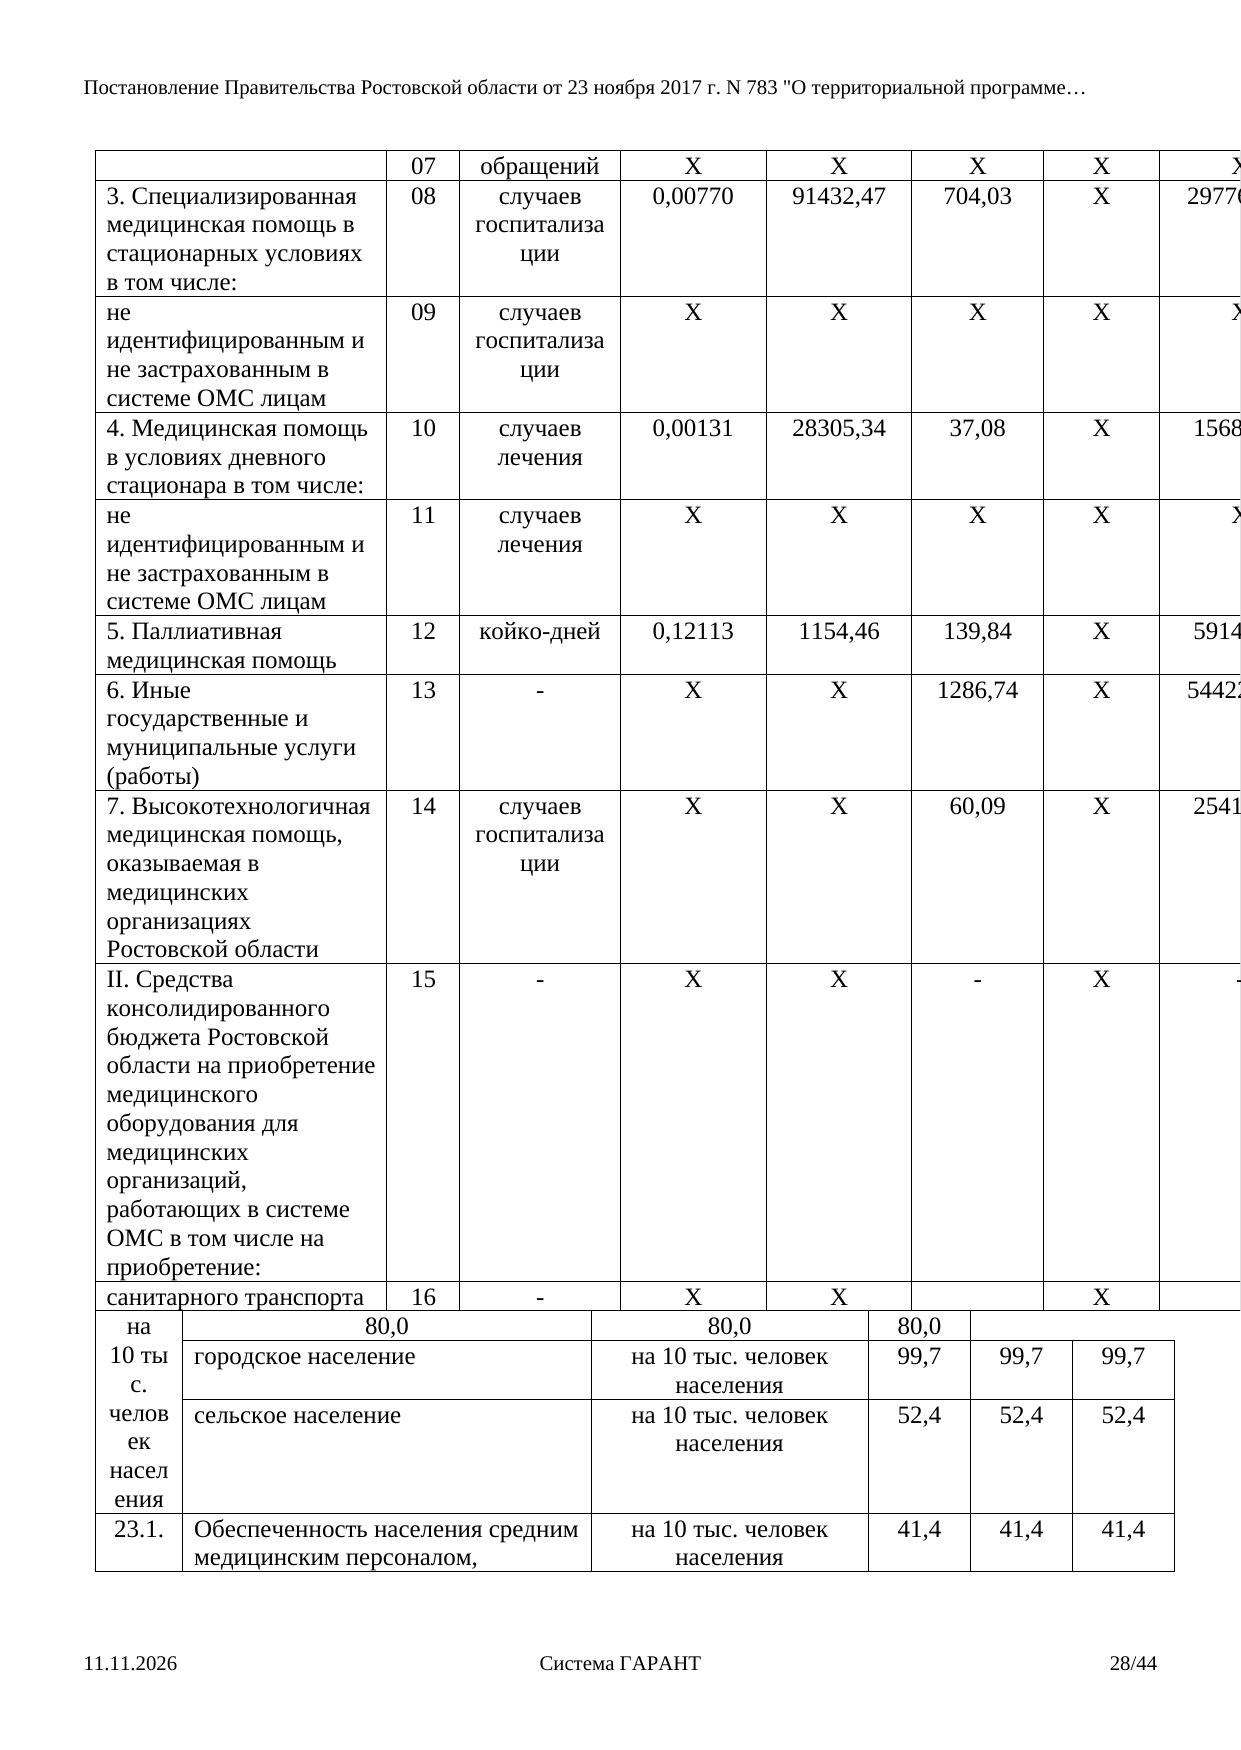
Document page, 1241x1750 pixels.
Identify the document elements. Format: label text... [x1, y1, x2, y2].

table_cell X [1160, 500, 1240, 615]
table_cell [1160, 1282, 1240, 1310]
table_cell [912, 1282, 1043, 1310]
table_cell X [1044, 616, 1159, 674]
table_cell X [1044, 964, 1159, 1281]
table_cell X [767, 1282, 911, 1310]
table_cell обращений [460, 151, 620, 180]
table_cell случаев госпитализации [460, 181, 620, 296]
table_cell X [1160, 297, 1240, 412]
table_cell 52,4 [869, 1400, 970, 1513]
table_cell 591463,2 [1160, 616, 1240, 674]
table_cell X [1044, 181, 1159, 296]
table_cell 2977671,4 [1160, 181, 1240, 296]
table_cell 91432,47 [767, 181, 911, 296]
table_cell 4. Медицинская помощь в условиях дневного стационара в том числе: [96, 413, 386, 499]
table_cell 09 [387, 297, 459, 412]
table_cell 28305,34 [767, 413, 911, 499]
table_cell 0,12113 [621, 616, 766, 674]
table_cell 99,7 [971, 1341, 1072, 1399]
table_cell X [767, 964, 911, 1281]
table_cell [183, 1514, 591, 1571]
table_cell не идентифицированным и не застрахованным в системе ОМС лицам [96, 297, 386, 412]
table_cell 1286,74 [912, 675, 1043, 790]
table_cell 139,84 [912, 616, 1043, 674]
table_cell - [460, 1282, 620, 1310]
table_cell X [621, 151, 766, 180]
table_cell - [1160, 964, 1240, 1281]
table_cell 99,7 [869, 1341, 970, 1399]
table_cell X [1044, 675, 1159, 790]
table_cell койко-дней [460, 616, 620, 674]
table_cell 80,0 [183, 1311, 591, 1340]
table_cell на 10 тыс. человек населения [592, 1341, 868, 1399]
table_cell II. Средства консолидированного бюджета Ростовской области на приобретение медицинского оборудования для медицинских организаций, работающих в системе ОМС в том числе на приобретение: [96, 964, 386, 1281]
table_cell X [1044, 1282, 1159, 1310]
table_cell X [621, 1282, 766, 1310]
table_cell 3. Специализированная медицинская помощь в стационарных условиях в том числе: [96, 181, 386, 296]
table_cell 80,0 [592, 1311, 868, 1340]
table_cell 10 [387, 413, 459, 499]
table_cell X [621, 964, 766, 1281]
table_cell X [767, 675, 911, 790]
table_cell X [621, 791, 766, 963]
table_cell 23.1. [96, 1514, 182, 1571]
table_cell 0,00131 [621, 413, 766, 499]
table_cell 704,03 [912, 181, 1043, 296]
table_cell X [1044, 791, 1159, 963]
table_cell X [767, 500, 911, 615]
table_cell - [460, 675, 620, 790]
table_cell санитарного транспорта [96, 1282, 386, 1310]
table_cell на 10 тыс. человек населения [96, 1311, 182, 1513]
table_cell случаев лечения [460, 500, 620, 615]
table_cell X [767, 297, 911, 412]
table_cell X [912, 500, 1043, 615]
table_cell X [912, 297, 1043, 412]
table_cell 5. Паллиативная медицинская помощь [96, 616, 386, 674]
table_cell 11 [387, 500, 459, 615]
table_cell 60,09 [912, 791, 1043, 963]
table_cell не идентифицированным и не застрахованным в системе ОМС лицам [96, 500, 386, 615]
table_cell 08 [387, 181, 459, 296]
table_cell 41,4 [1073, 1514, 1174, 1571]
table_cell - [460, 964, 620, 1281]
table_cell 156835,5 [1160, 413, 1240, 499]
table_cell городское население [183, 1341, 591, 1399]
table_cell X [1044, 500, 1159, 615]
table_cell 6. Иные государственные и муниципальные услуги (работы) [96, 675, 386, 790]
table_cell 41,4 [869, 1514, 970, 1571]
table_cell на 10 тыс. человек населения [592, 1400, 868, 1513]
table_cell 52,4 [1073, 1400, 1174, 1513]
table_cell X [767, 151, 911, 180]
table_cell X [621, 500, 766, 615]
table_cell X [621, 297, 766, 412]
table_cell 37,08 [912, 413, 1043, 499]
table_cell 254151,8 [1160, 791, 1240, 963]
table_cell 07 [387, 151, 459, 180]
table_cell случаев лечения [460, 413, 620, 499]
table_cell 99,7 [1073, 1341, 1174, 1399]
table_cell сельское население [183, 1400, 591, 1513]
table_cell 12 [387, 616, 459, 674]
table_cell 52,4 [971, 1400, 1072, 1513]
table_cell 13 [387, 675, 459, 790]
table_cell - [912, 964, 1043, 1281]
table_cell 41,4 [971, 1514, 1072, 1571]
table_cell случаев госпитализации [460, 791, 620, 963]
table_cell 7. Высокотехнологичная медицинская помощь, оказываемая в медицинских организациях Ростовской области [96, 791, 386, 963]
table_cell X [1044, 413, 1159, 499]
table_cell X [1160, 151, 1240, 180]
table_cell 5442241,4 [1160, 675, 1240, 790]
table_cell X [912, 151, 1043, 180]
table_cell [592, 1514, 868, 1571]
table_cell 14 [387, 791, 459, 963]
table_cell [96, 151, 386, 180]
table_cell 0,00770 [621, 181, 766, 296]
table_cell 15 [387, 964, 459, 1281]
table_cell X [1044, 151, 1159, 180]
table_cell X [621, 675, 766, 790]
table_cell 1154,46 [767, 616, 911, 674]
table_cell 16 [387, 1282, 459, 1310]
table_cell 80,0 [869, 1311, 970, 1340]
table_cell случаев госпитализации [460, 297, 620, 412]
table_cell X [767, 791, 911, 963]
table_cell X [1044, 297, 1159, 412]
